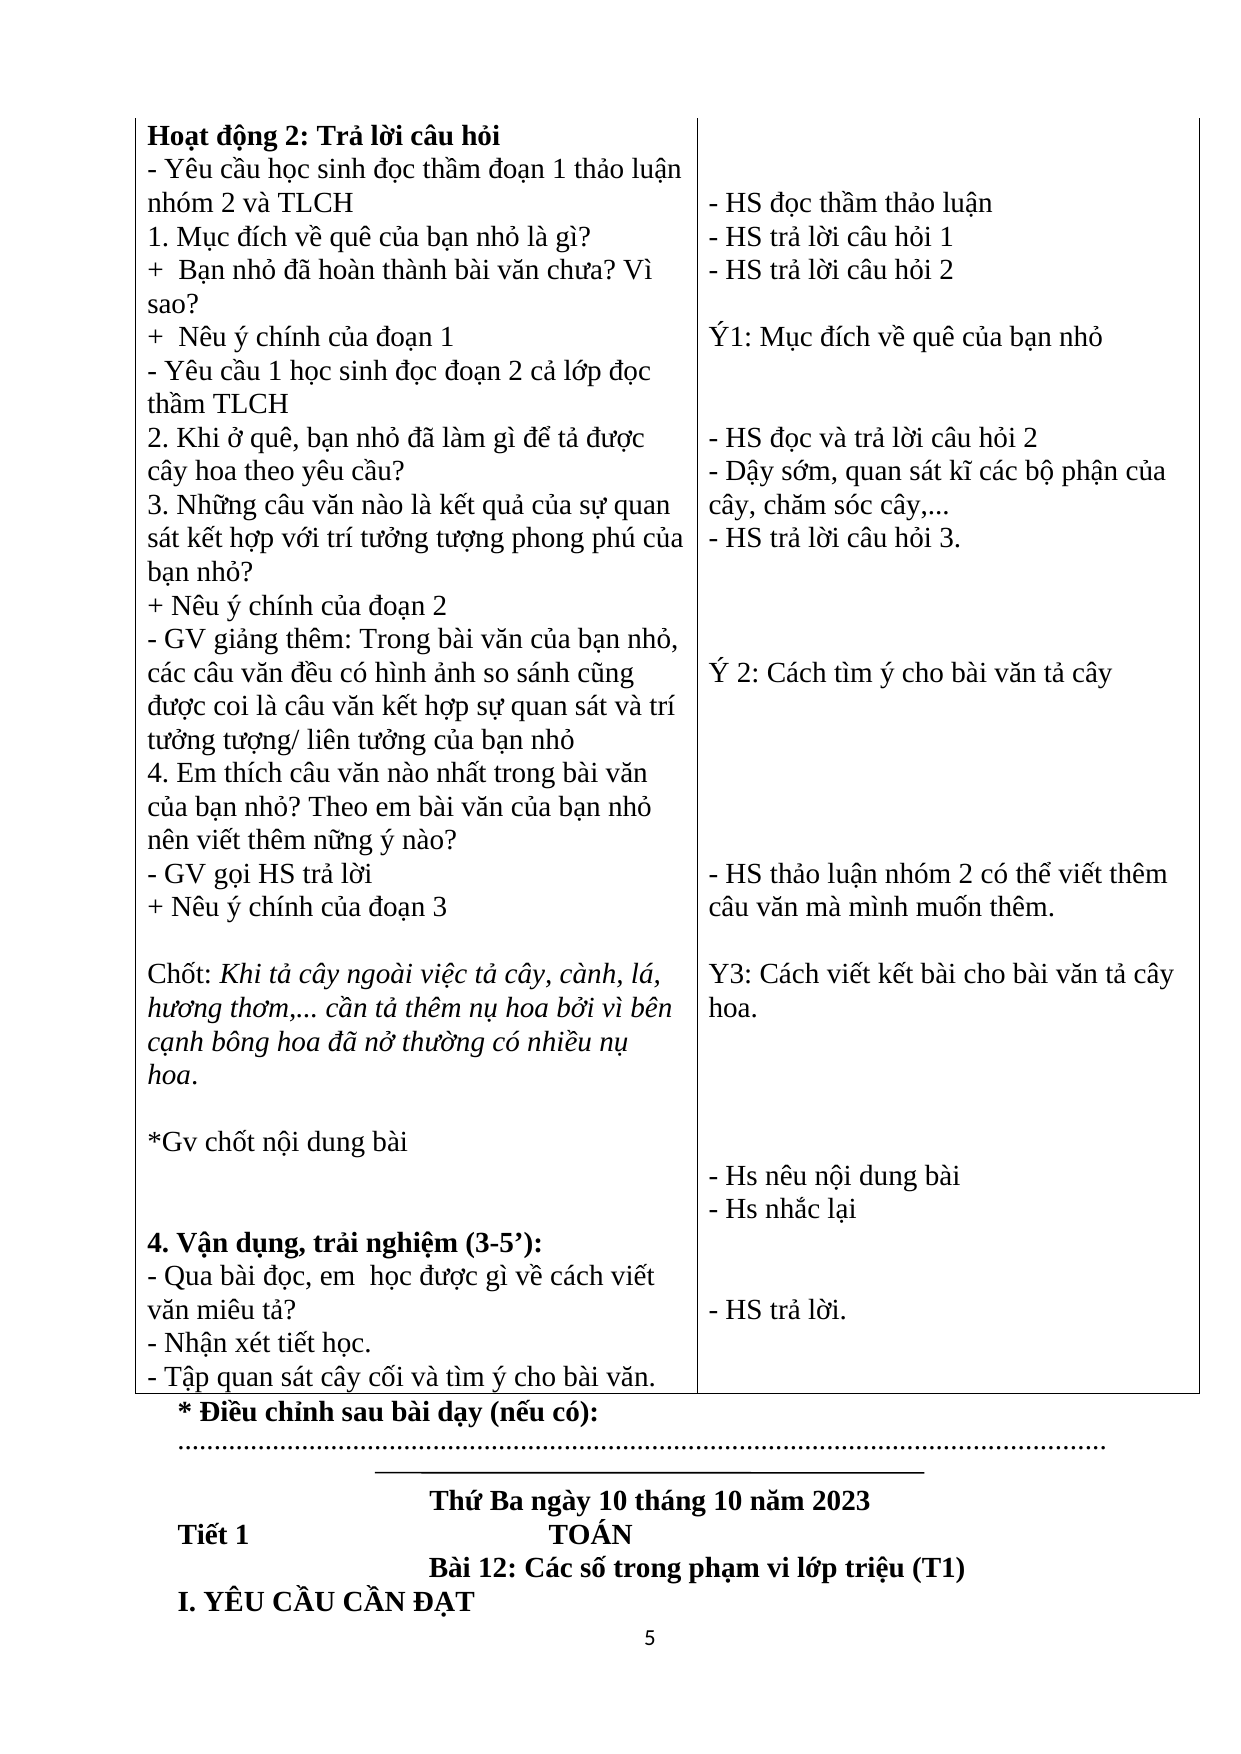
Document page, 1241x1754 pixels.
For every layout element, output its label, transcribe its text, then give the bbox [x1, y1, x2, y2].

table_cell - HS trả lời. [698, 1225, 1199, 1393]
text * Điều chỉnh sau bài dạy (nếu có): [177, 1394, 1122, 1427]
table_cell Hoạt động 2: Trả lời câu hỏi - Yêu cầu học sinh đọc thầm đoạn 1 thảo luận nhóm 2 và TLCH 1. Mục đích về quê của bạn nhỏ là gì? + Bạn nhỏ đã hoàn thành bài văn chưa? Vì sao? + Nêu ý chính của đoạn 1 - Yêu cầu 1 học sinh đọc đoạn 2 cả lớp đọc thầm TLCH 2. Khi ở quê, bạn nhỏ đã làm gì để tả được cây hoa theo yêu cầu? 3. Những câu văn nào là kết quả của sự quan sát kết hợp với trí tưởng tượng phong phú của bạn nhỏ? + Nêu ý chính của đoạn 2 - GV giảng thêm: Trong bài văn của bạn nhỏ, các câu văn đều có hình ảnh so sánh cũng được coi là câu văn kết hợp sự quan sát và trí tưởng tượng/ liên tưởng của bạn nhỏ 4. Em thích câu văn nào nhất trong bài văn của bạn nhỏ? Theo em bài văn của bạn nhỏ nên viết thêm nững ý nào? - GV gọi HS trả lời + Nêu ý chính của đoạn 3 Chốt: Khi tả cây ngoài việc tả cây, cành, lá, hương thơm,... cần tả thêm nụ hoa bởi vì bên cạnh bông hoa đã nở thường có nhiều nụ hoa. *Gv chốt nội dung bài [136, 118, 697, 1225]
text I. YÊU CẦU CẦN ĐẠT [177, 1584, 1122, 1617]
table_cell 4. Vận dụng, trải nghiệm (3-5’): - Qua bài đọc, em học được gì về cách viết văn miêu tả? - Nhận xét tiết học. - Tập quan sát cây cối và tìm ý cho bài văn. [136, 1225, 697, 1393]
text Bài 12: Các số trong phạm vi lớp triệu (T1) [177, 1550, 1122, 1584]
text Thứ Ba ngày 10 tháng 10 năm 2023 [177, 1483, 1122, 1517]
table_cell - HS đọc thầm thảo luận - HS trả lời câu hỏi 1 - HS trả lời câu hỏi 2 Ý1: Mục đích về quê của bạn nhỏ - HS đọc và trả lời câu hỏi 2 - Dậy sớm, quan sát kĩ các bộ phận của cây, chăm sóc cây,... - HS trả lời câu hỏi 3. Ý 2: Cách tìm ý cho bài văn tả cây - HS thảo luận nhóm 2 có thể viết thêm câu văn mà mình muốn thêm. Y3: Cách viết kết bài cho bài văn tả cây hoa. - Hs nêu nội dung bài - Hs nhắc lại [698, 118, 1199, 1225]
text Tiết 1 TOÁN [177, 1517, 1122, 1550]
